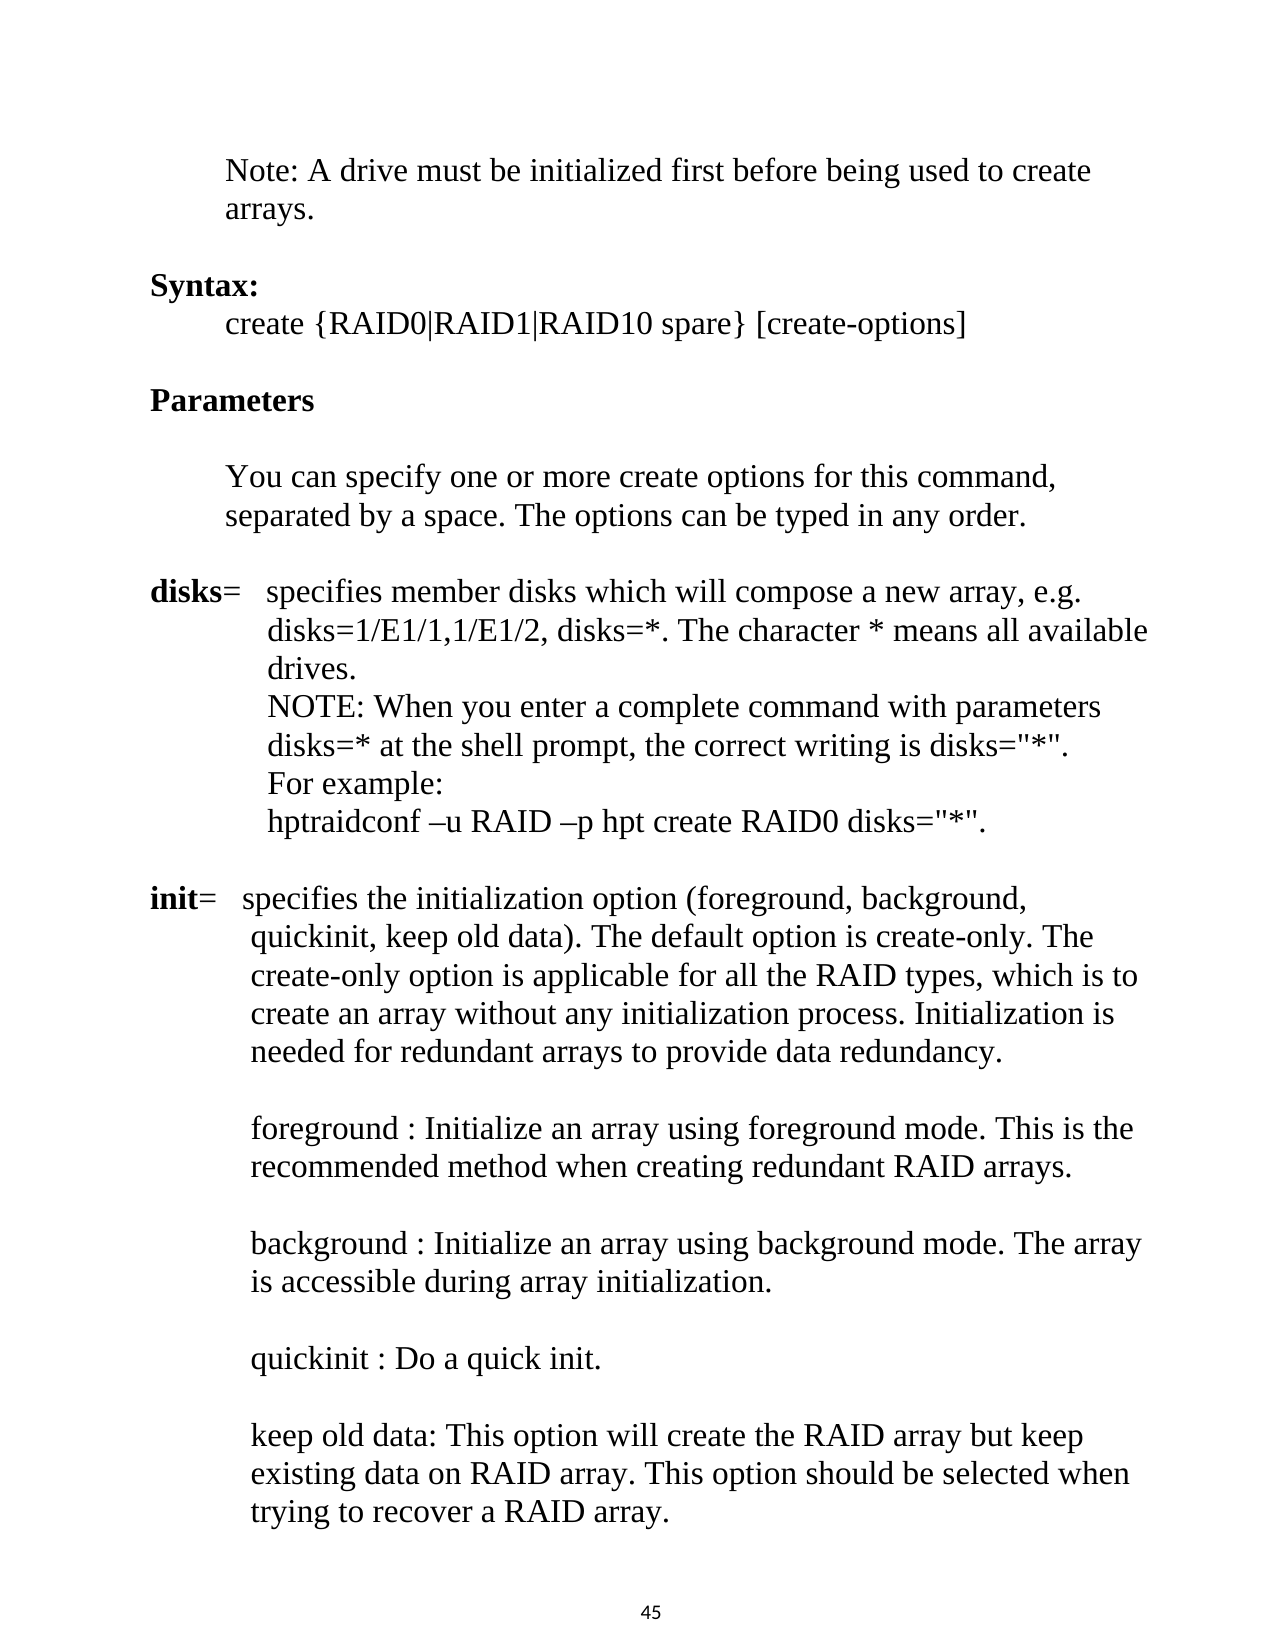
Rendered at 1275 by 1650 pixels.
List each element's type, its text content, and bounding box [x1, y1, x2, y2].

text Note: A drive must be initialized first before being used to create arrays. [225, 150, 1152, 227]
text NOTE: When you enter a complete command with parameters disks=* at the shell prompt, the correct writing is disks="*". [267, 687, 1152, 763]
text foreground : Initialize an array using foreground mode. This is the recommended method when creating redundant RAID arrays. [250, 1108, 1152, 1185]
text disks= specifies member disks which will compose a new array, e.g. disks=1/E1/1,1/E1/2, disks=*. The character * means all available drives. [150, 572, 1152, 687]
text For example: [192, 763, 1152, 802]
text hptraidconf –u RAID –p hpt create RAID0 disks="*". [192, 802, 1152, 840]
text Parameters [150, 380, 1152, 418]
text background : Initialize an array using background mode. The array is accessible during array initialization. [250, 1223, 1152, 1300]
text init= specifies the initialization option (foreground, background, quickinit, keep old data). The default option is create-only. The create-only option is applicable for all the RAID types, which is to create an array without any initialization process. Initialization is needed for redundant arrays to provide data redundancy. [150, 878, 1152, 1070]
text quickinit : Do a quick init. [250, 1338, 1152, 1377]
text Syntax: [150, 265, 1152, 303]
text create {RAID0|RAID1|RAID10 spare} [create-options] [150, 303, 1152, 342]
text You can specify one or more create options for this command, separated by a space. The options can be typed in any order. [225, 457, 1152, 533]
text keep old data: This option will create the RAID array but keep existing data on RAID array. This option should be selected when trying to recover a RAID array. [250, 1415, 1152, 1530]
